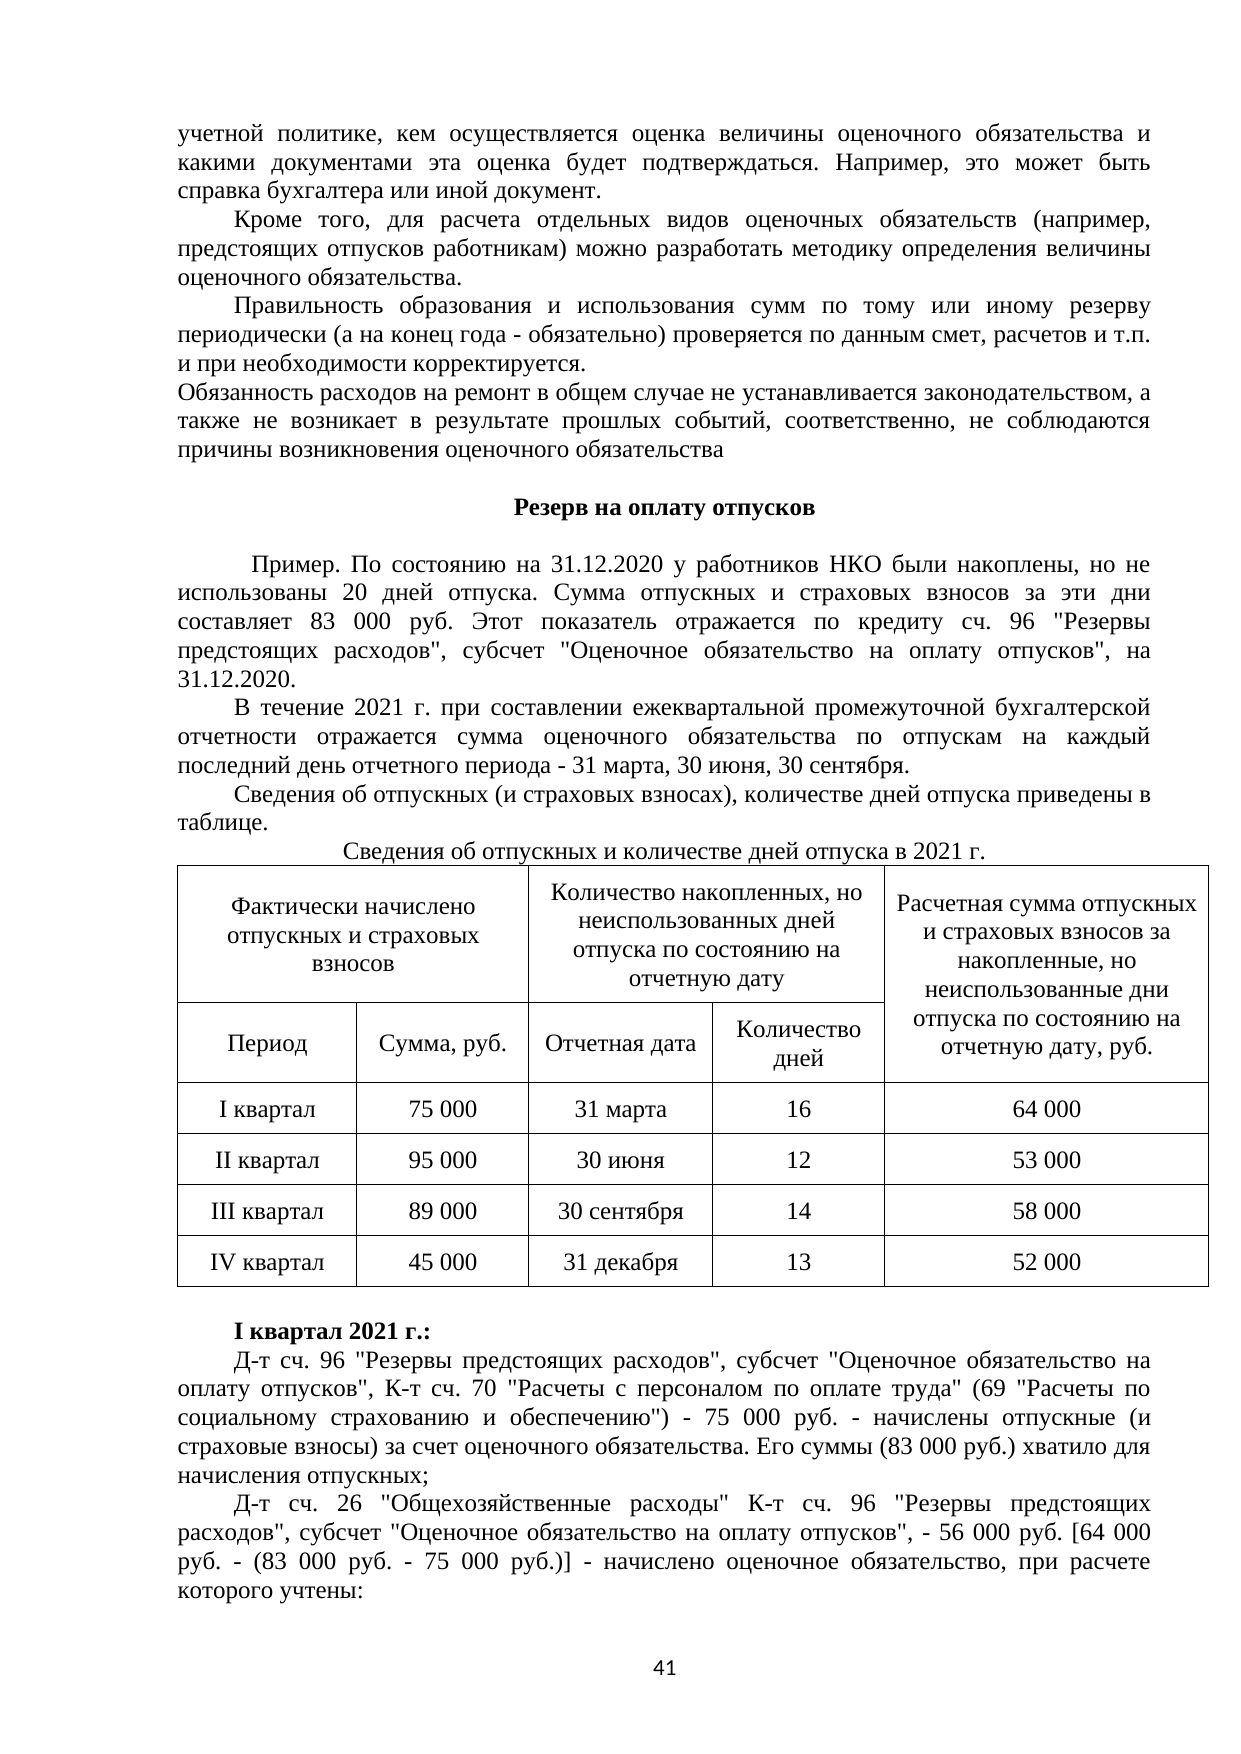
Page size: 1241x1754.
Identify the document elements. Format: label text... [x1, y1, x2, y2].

table_header Фактически начислено отпускных и страховых взносов [178, 866, 528, 1002]
table_cell I квартал [178, 1083, 356, 1133]
text I квартал 2021 г.: [177, 1316, 1152, 1345]
table_cell IV квартал [178, 1236, 356, 1286]
table_cell 89 000 [357, 1185, 528, 1235]
text Сведения об отпускных (и страховых взносах), количестве дней отпуска приведены в таблице. [177, 779, 1152, 836]
table_cell 64 000 [885, 1083, 1208, 1133]
table_cell 53 000 [885, 1134, 1208, 1184]
table_cell 75 000 [357, 1083, 528, 1133]
table_header Количество накопленных, но неиспользованных дней отпуска по состоянию на отчетную дату [529, 866, 884, 1002]
text Сведения об отпускных и количестве дней отпуска в 2021 г. [177, 836, 1152, 865]
table_header Расчетная сумма отпускных и страховых взносов за накопленные, но неиспользованные дни отпуска по состоянию на отчетную дату, руб. [885, 866, 1208, 1082]
table_cell Период [178, 1003, 356, 1082]
table_cell 30 июня [529, 1134, 712, 1184]
table_cell III квартал [178, 1185, 356, 1235]
text Кроме того, для расчета отдельных видов оценочных обязательств (например, предстоящих отпусков работникам) можно разработать методику определения величины оценочного обязательства. [177, 204, 1152, 291]
text Пример. По состоянию на 31.12.2020 у работников НКО были накоплены, но не использованы 20 дней отпуска. Сумма отпускных и страховых взносов за эти дни составляет 83 000 руб. Этот показатель отражается по кредиту сч. 96 "Резервы предстоящих расходов", субсчет "Оценочное обязательство на оплату отпусков", на 31.12.2020. [177, 549, 1152, 692]
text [177, 118, 1152, 204]
table_cell 31 декабря [529, 1236, 712, 1286]
table_cell 45 000 [357, 1236, 528, 1286]
text Д-т сч. 26 "Общехозяйственные расходы" К-т сч. 96 "Резервы предстоящих расходов", субсчет "Оценочное обязательство на оплату отпусков", - 56 000 руб. [64 000 руб. - (83 000 руб. - 75 000 руб.)] - начислено оценочное обязательство, при расчете которого учтены: [177, 1488, 1152, 1603]
table_cell Количество дней [713, 1003, 884, 1082]
text Обязанность расходов на ремонт в общем случае не устанавливается законодательством, а также не возникает в результате прошлых событий, соответственно, не соблюдаются причины возникновения оценочного обязательства [177, 377, 1152, 463]
table_cell 14 [713, 1185, 884, 1235]
text В течение 2021 г. при составлении ежеквартальной промежуточной бухгалтерской отчетности отражается сумма оценочного обязательства по отпускам на каждый последний день отчетного периода - 31 марта, 30 июня, 30 сентября. [177, 692, 1152, 779]
table_cell 95 000 [357, 1134, 528, 1184]
table_cell 16 [713, 1083, 884, 1133]
text Резерв на оплату отпусков [177, 492, 1152, 521]
text Правильность образования и использования сумм по тому или иному резерву периодически (а на конец года - обязательно) проверяется по данным смет, расчетов и т.п. и при необходимости корректируется. [177, 291, 1152, 377]
table_cell 30 сентября [529, 1185, 712, 1235]
table_cell 12 [713, 1134, 884, 1184]
text Д-т сч. 96 "Резервы предстоящих расходов", субсчет "Оценочное обязательство на оплату отпусков", К-т сч. 70 "Расчеты с персоналом по оплате труда" (69 "Расчеты по социальному страхованию и обеспечению") - 75 000 руб. - начислены отпускные (и страховые взносы) за счет оценочного обязательства. Его суммы (83 000 руб.) хватило для начисления отпускных; [177, 1345, 1152, 1488]
table_cell 31 марта [529, 1083, 712, 1133]
table_cell 58 000 [885, 1185, 1208, 1235]
table_cell Сумма, руб. [357, 1003, 528, 1082]
table_cell II квартал [178, 1134, 356, 1184]
table_cell Отчетная дата [529, 1003, 712, 1082]
table_cell 13 [713, 1236, 884, 1286]
table_cell 52 000 [885, 1236, 1208, 1286]
